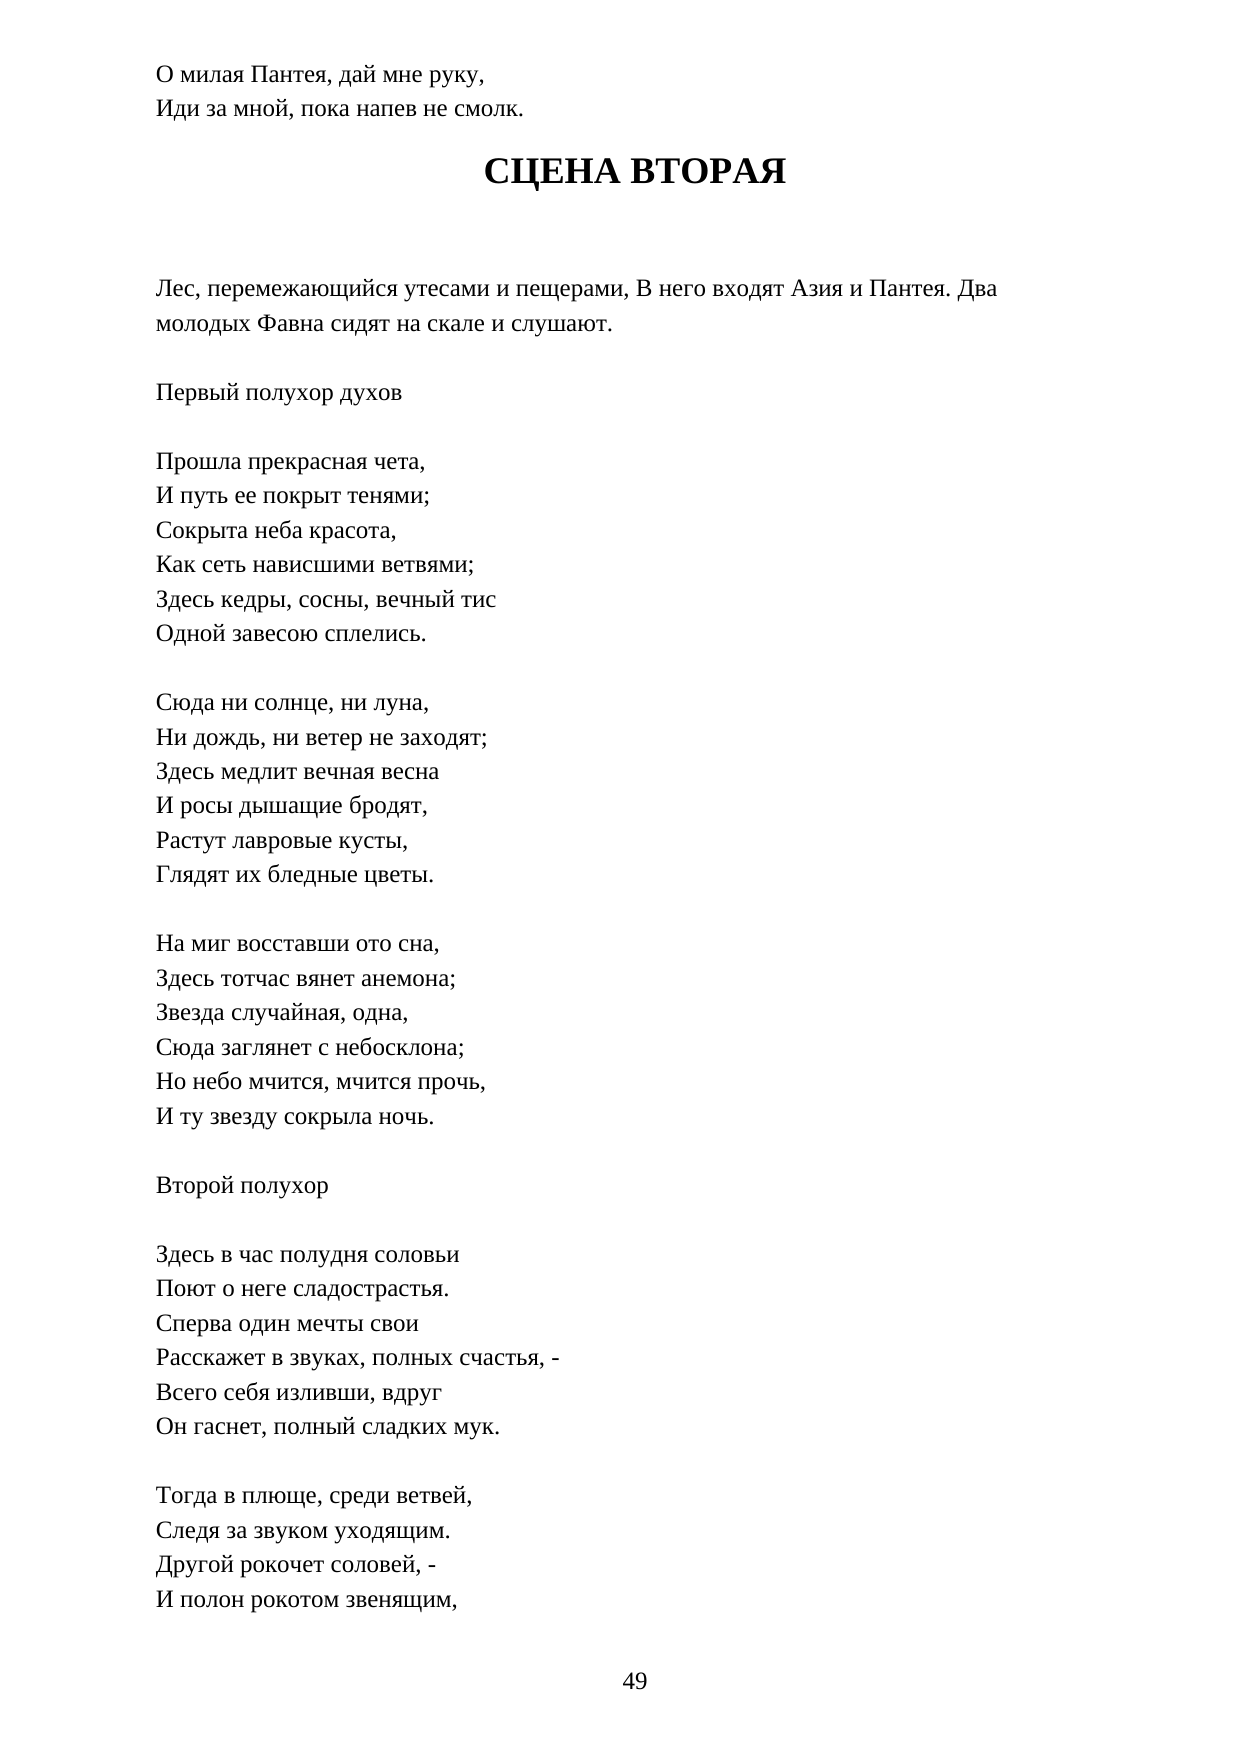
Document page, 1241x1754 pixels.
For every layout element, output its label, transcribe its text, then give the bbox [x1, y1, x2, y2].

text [118, 204, 1152, 1612]
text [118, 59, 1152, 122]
subtitle СЦЕНА ВТОРАЯ [118, 149, 1152, 192]
